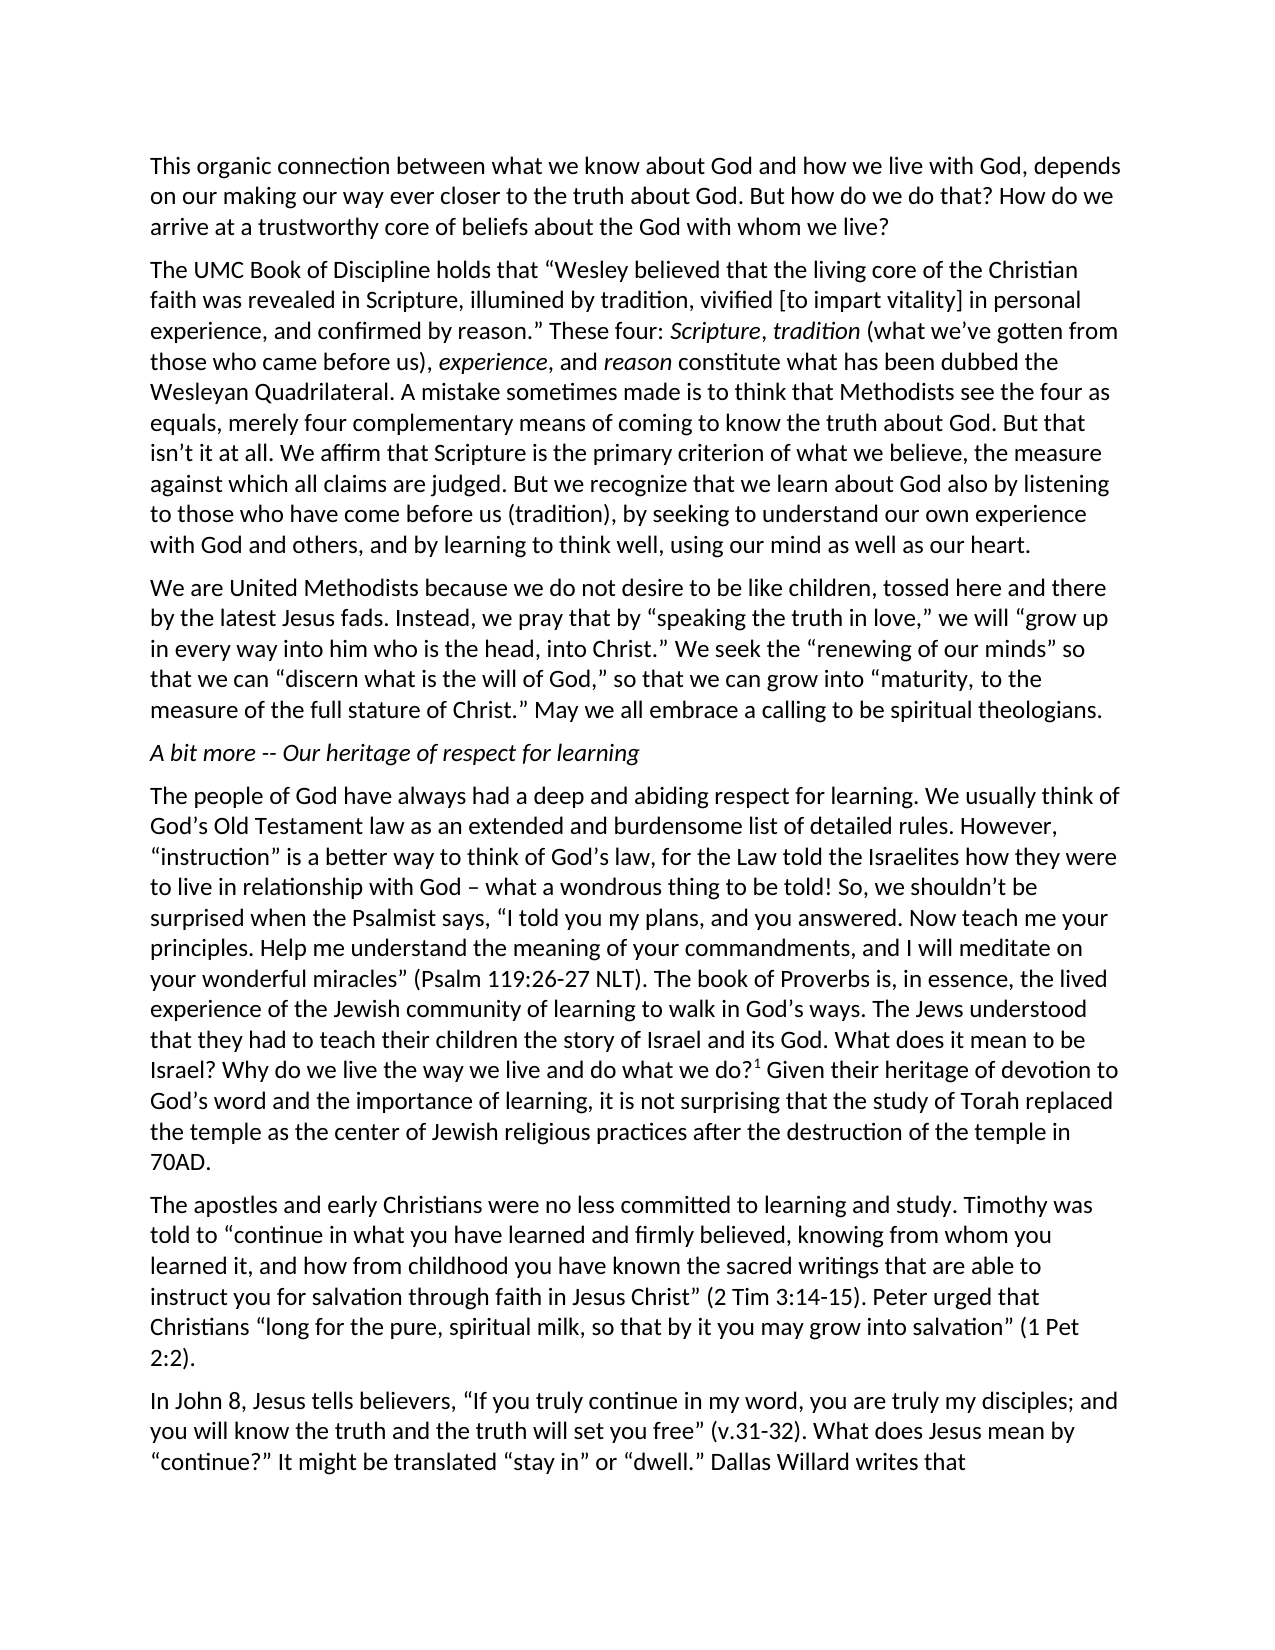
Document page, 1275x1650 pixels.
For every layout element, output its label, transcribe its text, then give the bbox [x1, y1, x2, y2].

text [150, 1385, 1125, 1476]
text The UMC Book of Discipline holds that “Wesley believed that the living core of the Christian faith was revealed in Scripture, illumined by tradition, vivified [to impart vitality] in personal experience, and confirmed by reason.” These four: Scripture, tradition (what we’ve gotten from those who came before us), experience, and reason constitute what has been dubbed the Wesleyan Quadrilateral. A mistake sometimes made is to think that Methodists see the four as equals, merely four complementary means of coming to know the truth about God. But that isn’t it at all. We affirm that Scripture is the primary criterion of what we believe, the measure against which all claims are judged. But we recognize that we learn about God also by listening to those who have come before us (tradition), by seeking to understand our own experience with God and others, and by learning to think well, using our mind as well as our heart. [150, 254, 1125, 559]
text The people of God have always had a deep and abiding respect for learning. We usually think of God’s Old Testament law as an extended and burdensome list of detailed rules. However, “instruction” is a better way to think of God’s law, for the Law told the Israelites how they were to live in relationship with God – what a wondrous thing to be told! So, we shouldn’t be surprised when the Psalmist says, “I told you my plans, and you answered. Now teach me your principles. Help me understand the meaning of your commandments, and I will meditate on your wonderful miracles” (Psalm 119:26-27 NLT). The book of Proverbs is, in essence, the lived experience of the Jewish community of learning to walk in God’s ways. The Jews understood that they had to teach their children the story of Israel and its God. What does it mean to be Israel? Why do we live the way we live and do what we do?1 Given their heritage of devotion to God’s word and the importance of learning, it is not surprising that the study of Torah replaced the temple as the center of Jewish religious practices after the destruction of the temple in 70AD. [150, 780, 1125, 1177]
text A bit more -- Our heritage of respect for learning [150, 737, 1125, 767]
text We are United Methodists because we do not desire to be like children, tossed here and there by the latest Jesus fads. Instead, we pray that by “speaking the truth in love,” we will “grow up in every way into him who is the head, into Christ.” We seek the “renewing of our minds” so that we can “discern what is the will of God,” so that we can grow into “maturity, to the measure of the full stature of Christ.” May we all embrace a calling to be spiritual theologians. [150, 572, 1125, 724]
text The apostles and early Christians were no less committed to learning and study. Timothy was told to “continue in what you have learned and firmly believed, knowing from whom you learned it, and how from childhood you have known the sacred writings that are able to instruct you for salvation through faith in Jesus Christ” (2 Tim 3:14-15). Peter urged that Christians “long for the pure, spiritual milk, so that by it you may grow into salvation” (1 Pet 2:2). [150, 1189, 1125, 1372]
text This organic connection between what we know about God and how we live with God, depends on our making our way ever closer to the truth about God. But how do we do that? How do we arrive at a trustworthy core of beliefs about the God with whom we live? [150, 150, 1125, 242]
